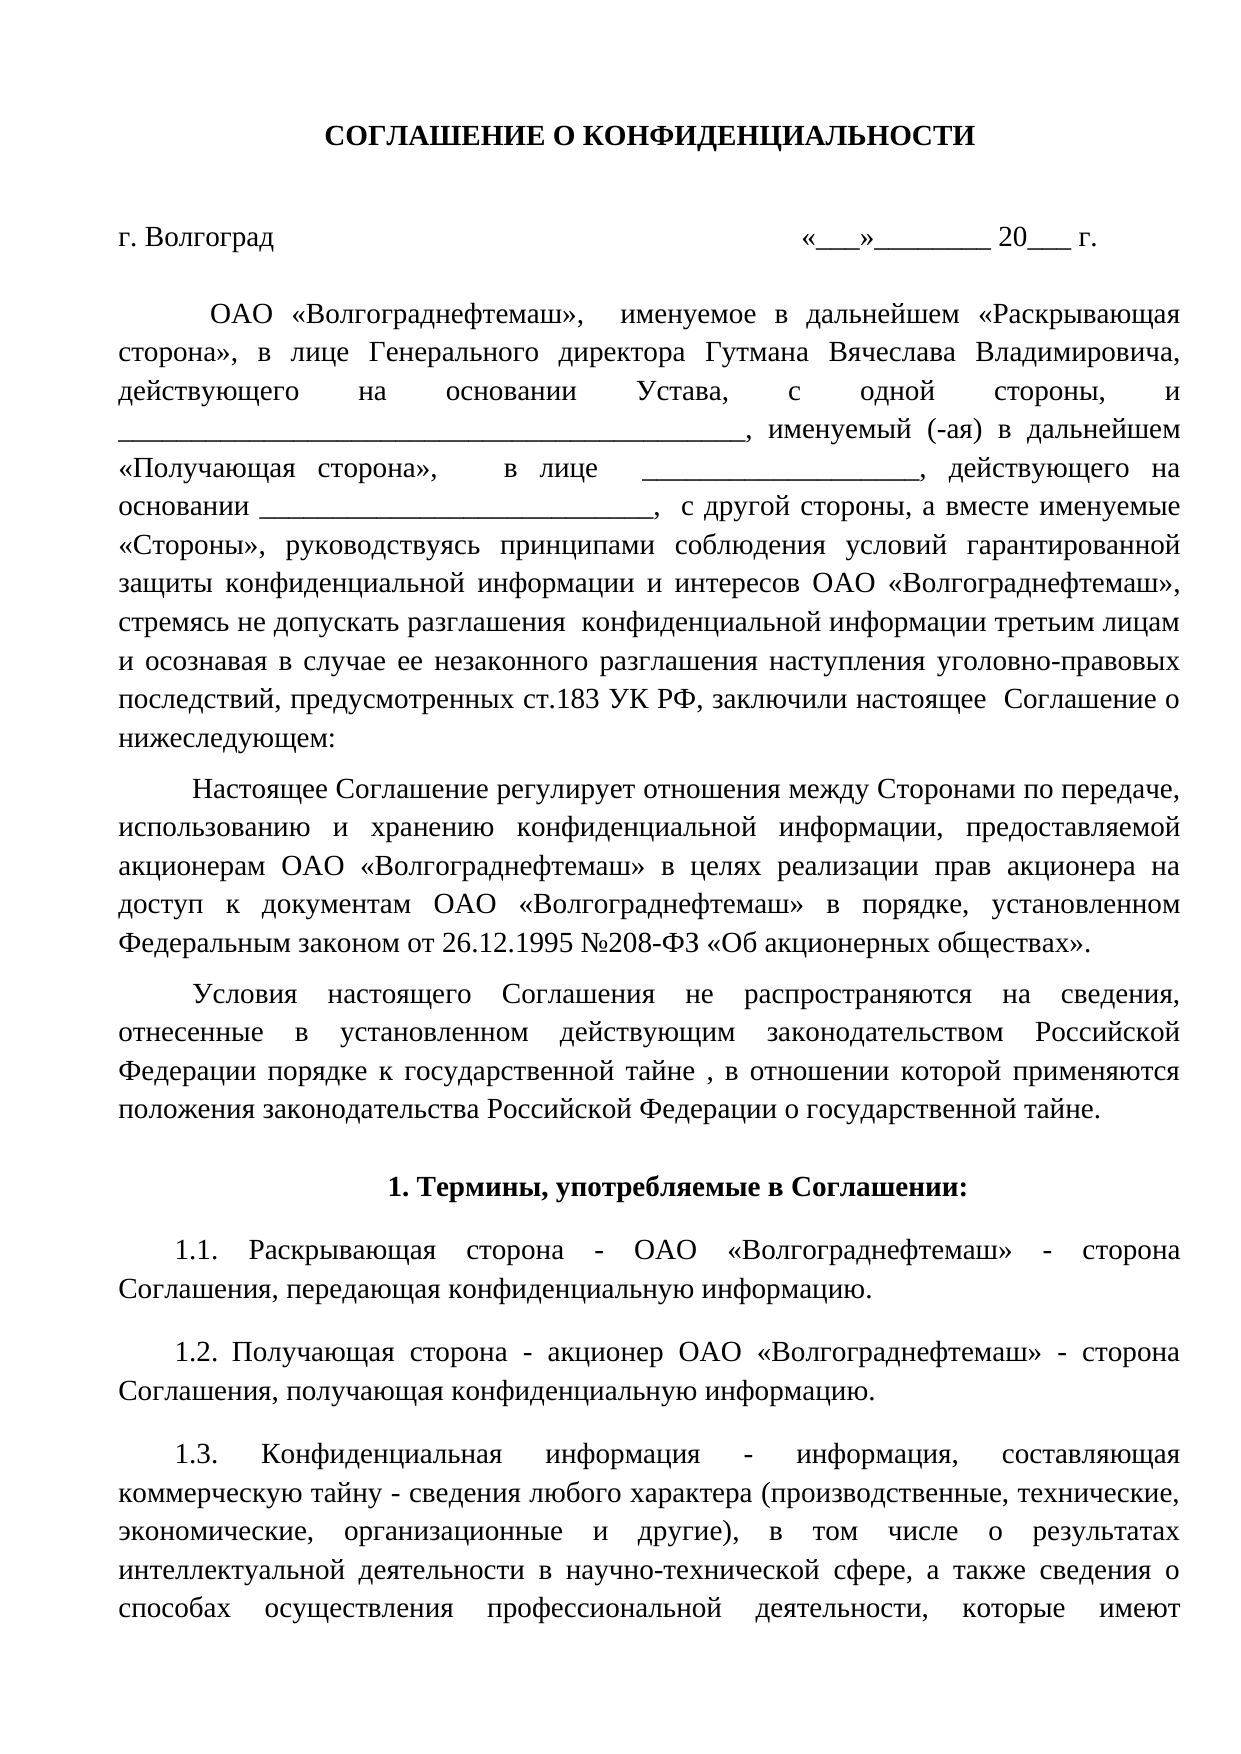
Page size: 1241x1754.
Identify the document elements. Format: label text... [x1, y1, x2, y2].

text Условия настоящего Соглашения не распространяются на сведения, отнесенные в установленном действующим законодательством Российской Федерации порядке к государственной тайне , в отношении которой применяются положения законодательства Российской Федерации о государственной тайне. [118, 976, 1181, 1125]
text 1. Термины, употребляемые в Соглашении: [118, 1169, 1181, 1202]
text СОГЛАШЕНИЕ О КОНФИДЕНЦИАЛЬНОСТИ [118, 118, 1181, 152]
text 1.1. Раскрывающая сторона - ОАО «Волгограднефтемаш» - сторона Соглашения, передающая конфиденциальную информацию. [118, 1232, 1181, 1304]
text ОАО «Волгограднефтемаш», именуемое в дальнейшем «Раскрывающая сторона», в лице Генерального директора Гутмана Вячеслава Владимировича, действующего на основании Устава, с одной стороны, и ___________________________________________, именуемый (-ая) в дальнейшем «Получающая сторона», в лице ___________________, действующего на основании ___________________________, с другой стороны, а вместе именуемые «Стороны», руководствуясь принципами соблюдения условий гарантированной защиты конфиденциальной информации и интересов ОАО «Волгограднефтемаш», стремясь не допускать разглашения конфиденциальной информации третьим лицам и осознавая в случае ее незаконного разглашения наступления уголовно-правовых последствий, предусмотренных ст.183 УК РФ, заключили настоящее Соглашение о нижеследующем: [118, 296, 1181, 753]
text Настоящее Соглашение регулирует отношения между Сторонами по передаче, использованию и хранению конфиденциальной информации, предоставляемой акционерам ОАО «Волгограднефтемаш» в целях реализации прав акционера на доступ к документам ОАО «Волгограднефтемаш» в порядке, установленном Федеральным законом от 26.12.1995 №208-ФЗ «Об акционерных обществах». [118, 771, 1181, 958]
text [118, 1436, 1181, 1624]
text г. Волгоград «___»________ 20___ г. [118, 219, 1181, 252]
text 1.2. Получающая сторона - акционер ОАО «Волгограднефтемаш» - сторона Соглашения, получающая конфиденциальную информацию. [118, 1334, 1181, 1406]
